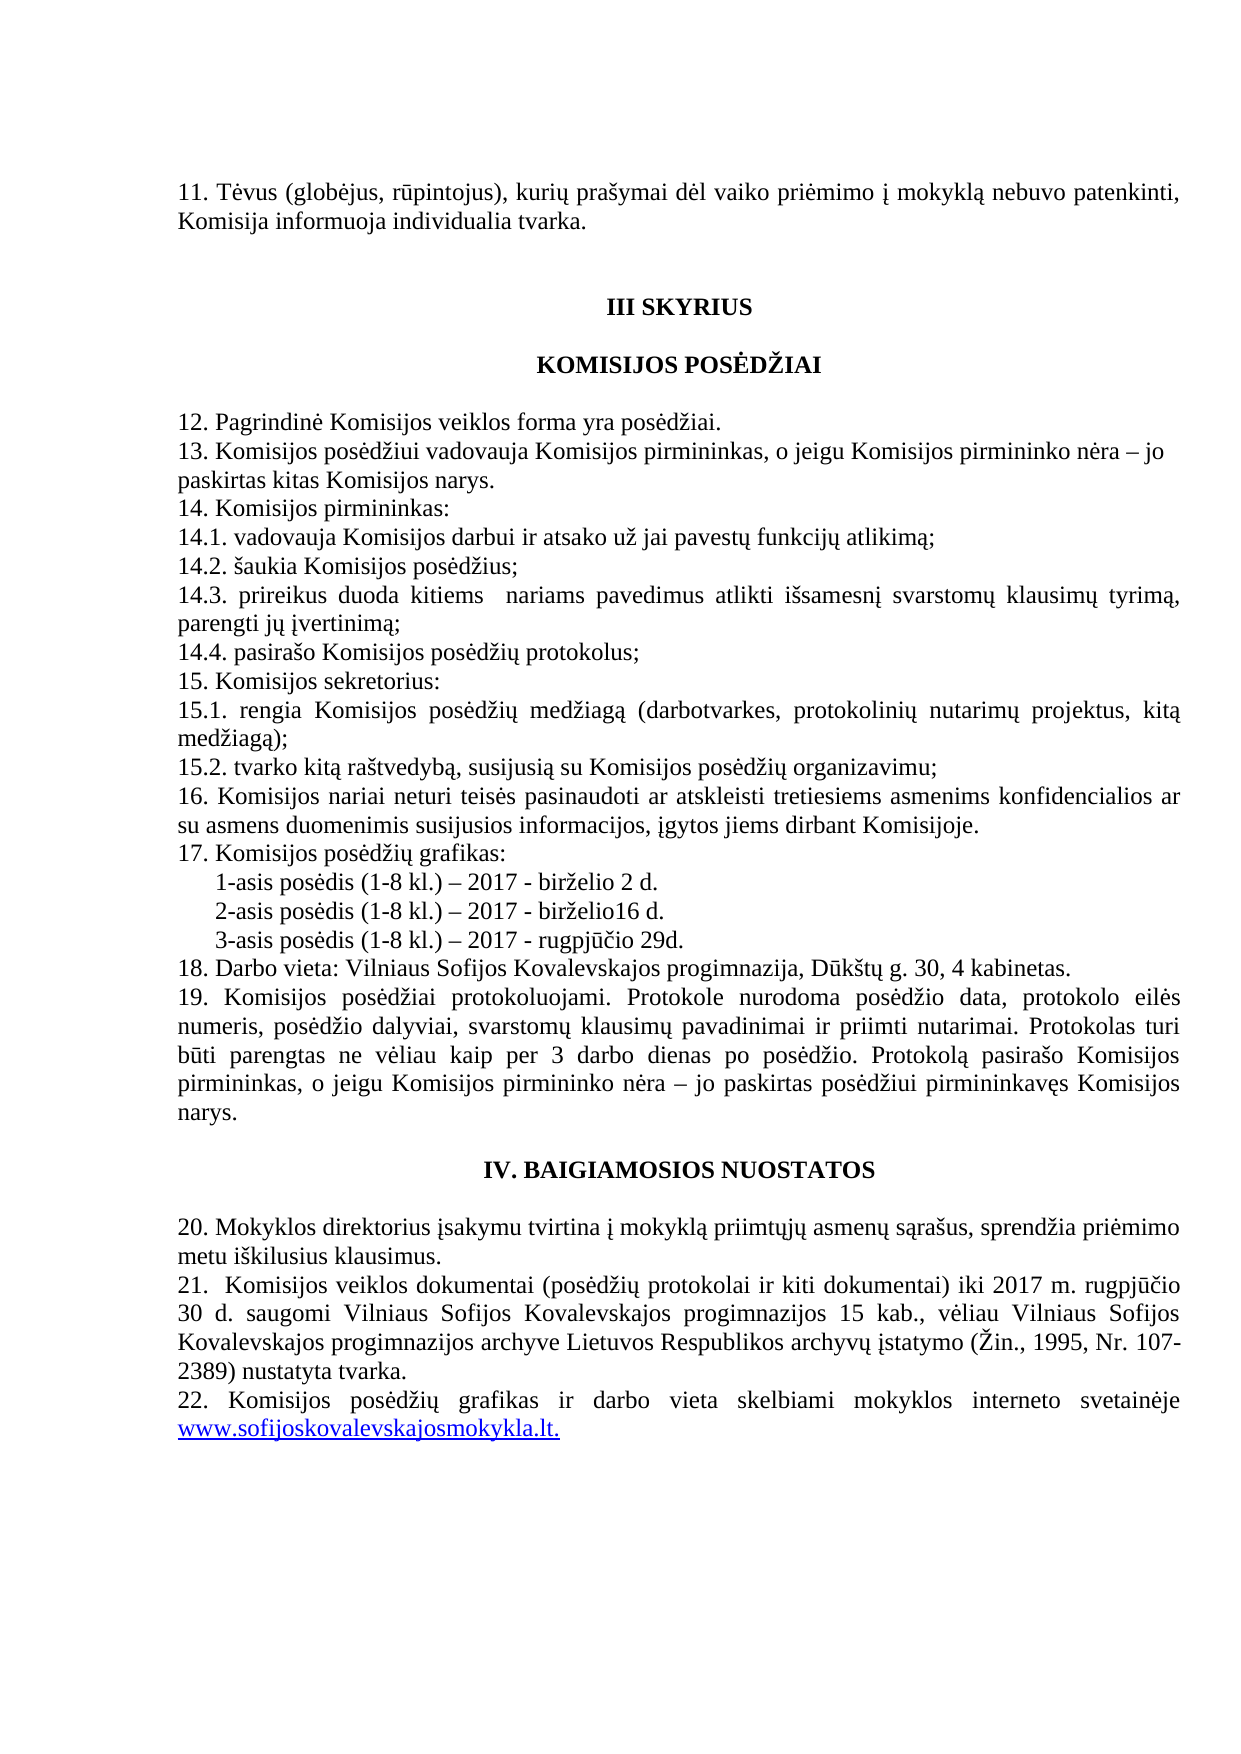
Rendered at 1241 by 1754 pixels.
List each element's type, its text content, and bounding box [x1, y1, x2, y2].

text 11. Tėvus (globėjus, rūpintojus), kurių prašymai dėl vaiko priėmimo į mokyklą nebuvo patenkinti, Komisija informuoja individualia tvarka. [177, 177, 1181, 235]
text 15. Komisijos sekretorius: [177, 666, 1181, 695]
text 19. Komisijos posėdžiai protokoluojami. Protokole nurodoma posėdžio data, protokolo eilės numeris, posėdžio dalyviai, svarstomų klausimų pavadinimai ir priimti nutarimai. Protokolas turi būti parengtas ne vėliau kaip per 3 darbo dienas po posėdžio. Protokolą pasirašo Komisijos pirmininkas, o jeigu Komisijos pirmininko nėra – jo paskirtas posėdžiui pirmininkavęs Komisijos narys. [177, 982, 1181, 1126]
text 15.1. rengia Komisijos posėdžių medžiagą (darbotvarkes, protokolinių nutarimų projektus, kitą medžiagą); [177, 695, 1181, 752]
text 2-asis posėdis (1-8 kl.) – 2017 - birželio16 d. [177, 896, 1181, 925]
text 3-asis posėdis (1-8 kl.) – 2017 - rugpjūčio 29d. [177, 925, 1181, 953]
text 16. Komisijos nariai neturi teisės pasinaudoti ar atskleisti tretiesiems asmenims konfidencialios ar su asmens duomenimis susijusios informacijos, įgytos jiems dirbant Komisijoje. [177, 781, 1181, 838]
text 20. Mokyklos direktorius įsakymu tvirtina į mokyklą priimtųjų asmenų sąrašus, sprendžia priėmimo metu iškilusius klausimus. [177, 1212, 1181, 1270]
text 14.3. prireikus duoda kitiems nariams pavedimus atlikti išsamesnį svarstomų klausimų tyrimą, parengti jų įvertinimą; [177, 580, 1181, 637]
text 22. Komisijos posėdžių grafikas ir darbo vieta skelbiami mokyklos interneto svetainėje www.sofijoskovalevskajosmokykla.lt. [177, 1385, 1181, 1442]
text 14.2. šaukia Komisijos posėdžius; [177, 551, 1181, 580]
text KOMISIJOS POSĖDŽIAI [177, 350, 1181, 378]
text 18. Darbo vieta: Vilniaus Sofijos Kovalevskajos progimnazija, Dūkštų g. 30, 4 kabinetas. [177, 953, 1181, 982]
text 13. Komisijos posėdžiui vadovauja Komisijos pirmininkas, o jeigu Komisijos pirmininko nėra – jo [177, 436, 1181, 465]
text 1-asis posėdis (1-8 kl.) – 2017 - birželio 2 d. [177, 867, 1181, 896]
text 17. Komisijos posėdžių grafikas: [177, 838, 1181, 867]
text 14.1. vadovauja Komisijos darbui ir atsako už jai pavestų funkcijų atlikimą; [177, 522, 1181, 551]
text 15.2. tvarko kitą raštvedybą, susijusią su Komisijos posėdžių organizavimu; [177, 752, 1181, 781]
text 21. Komisijos veiklos dokumentai (posėdžių protokolai ir kiti dokumentai) iki 2017 m. rugpjūčio 30 d. saugomi Vilniaus Sofijos Kovalevskajos progimnazijos 15 kab., vėliau Vilniaus Sofijos Kovalevskajos progimnazijos archyve Lietuvos Respublikos archyvų įstatymo (Žin., 1995, Nr. 107-2389) nustatyta tvarka. [177, 1270, 1181, 1385]
text III SKYRIUS [177, 292, 1181, 321]
text 12. Pagrindinė Komisijos veiklos forma yra posėdžiai. [177, 407, 1181, 436]
text 14.4. pasirašo Komisijos posėdžių protokolus; [177, 637, 1181, 666]
text 14. Komisijos pirmininkas: [177, 493, 1181, 522]
text paskirtas kitas Komisijos narys. [177, 465, 1181, 493]
text IV. BAIGIAMOSIOS NUOSTATOS [177, 1155, 1181, 1183]
